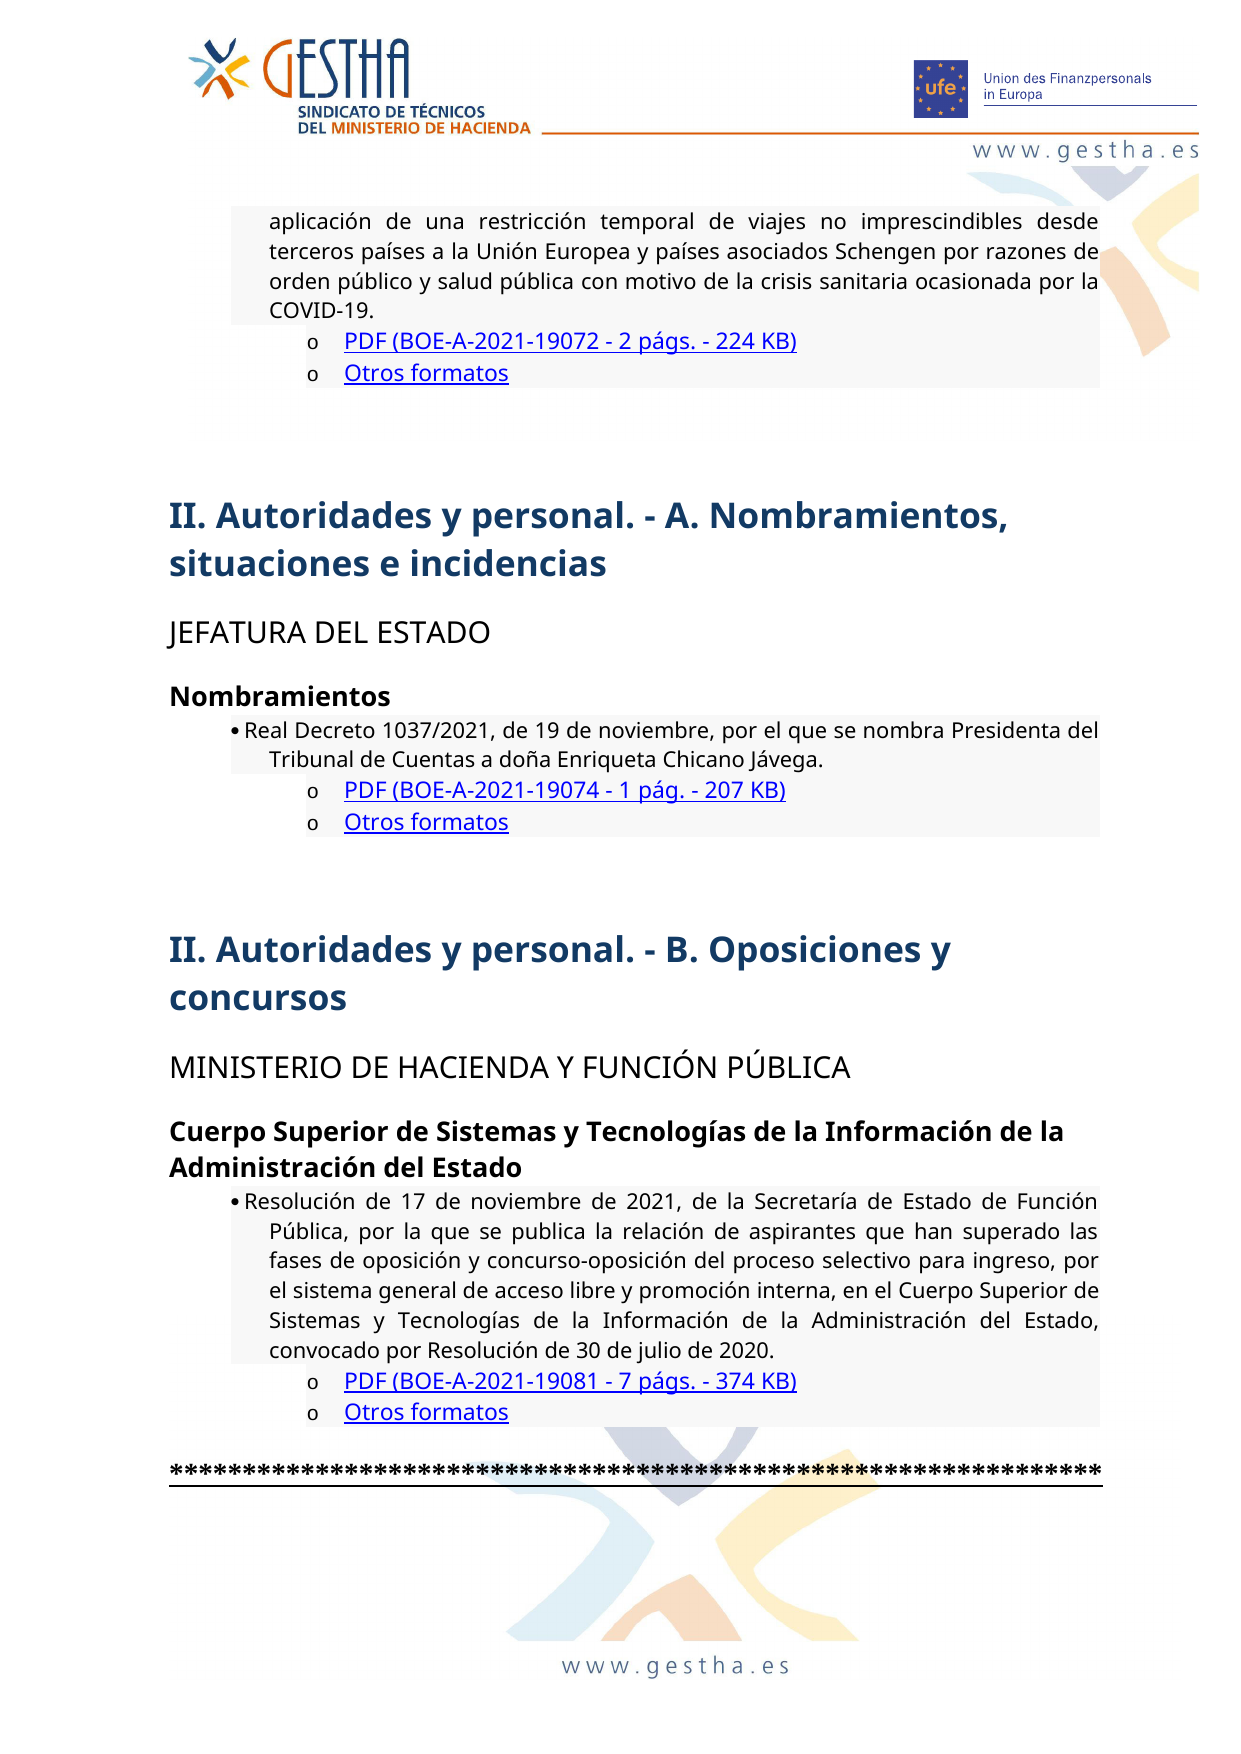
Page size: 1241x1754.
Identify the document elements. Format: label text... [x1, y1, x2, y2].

list Real Decreto 1037/2021, de 19 de noviembre, por el que se nombra Presidenta del Tribunal de Cuentas a doña Enriqueta Chicano Jávega. [231, 715, 1100, 774]
list PDF (BOE-A-2021-19072 - 2 págs. - 224 KB) [306, 325, 1100, 357]
picture [168, 1315, 1182, 1680]
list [231, 206, 1100, 325]
text **************************************************************** [169, 1456, 1125, 1490]
subtitle II. Autoridades y personal. - A. Nombramientos, situaciones e incidencias [169, 490, 1125, 587]
subtitle II. Autoridades y personal. - B. Oposiciones y concursos [169, 924, 1125, 1021]
list Otros formatos [306, 1396, 1100, 1427]
list Resolución de 17 de noviembre de 2021, de la Secretaría de Estado de Función Pública, por la que se publica la relación de aspirantes que han superado las fases de oposición y concurso-oposición del proceso selectivo para ingreso, por el sistema general de acceso libre y promoción interna, en el Cuerpo Superior de Sistemas y Tecnologías de la Información de la Administración del Estado, convocado por Resolución de 30 de julio de 2020. [231, 1186, 1100, 1364]
list PDF (BOE-A-2021-19074 - 1 pág. - 207 KB) [306, 774, 1100, 806]
picture [187, 37, 1201, 441]
list Otros formatos [306, 806, 1100, 837]
subtitle MINISTERIO DE HACIENDA Y FUNCIÓN PÚBLICA [169, 1046, 1125, 1087]
list PDF (BOE-A-2021-19081 - 7 págs. - 374 KB) [306, 1364, 1100, 1396]
subtitle Nombramientos [169, 678, 1125, 715]
list Otros formatos [306, 357, 1100, 388]
subtitle JEFATURA DEL ESTADO [169, 612, 1125, 653]
subtitle Cuerpo Superior de Sistemas y Tecnologías de la Información de la Administración del Estado [169, 1112, 1125, 1186]
